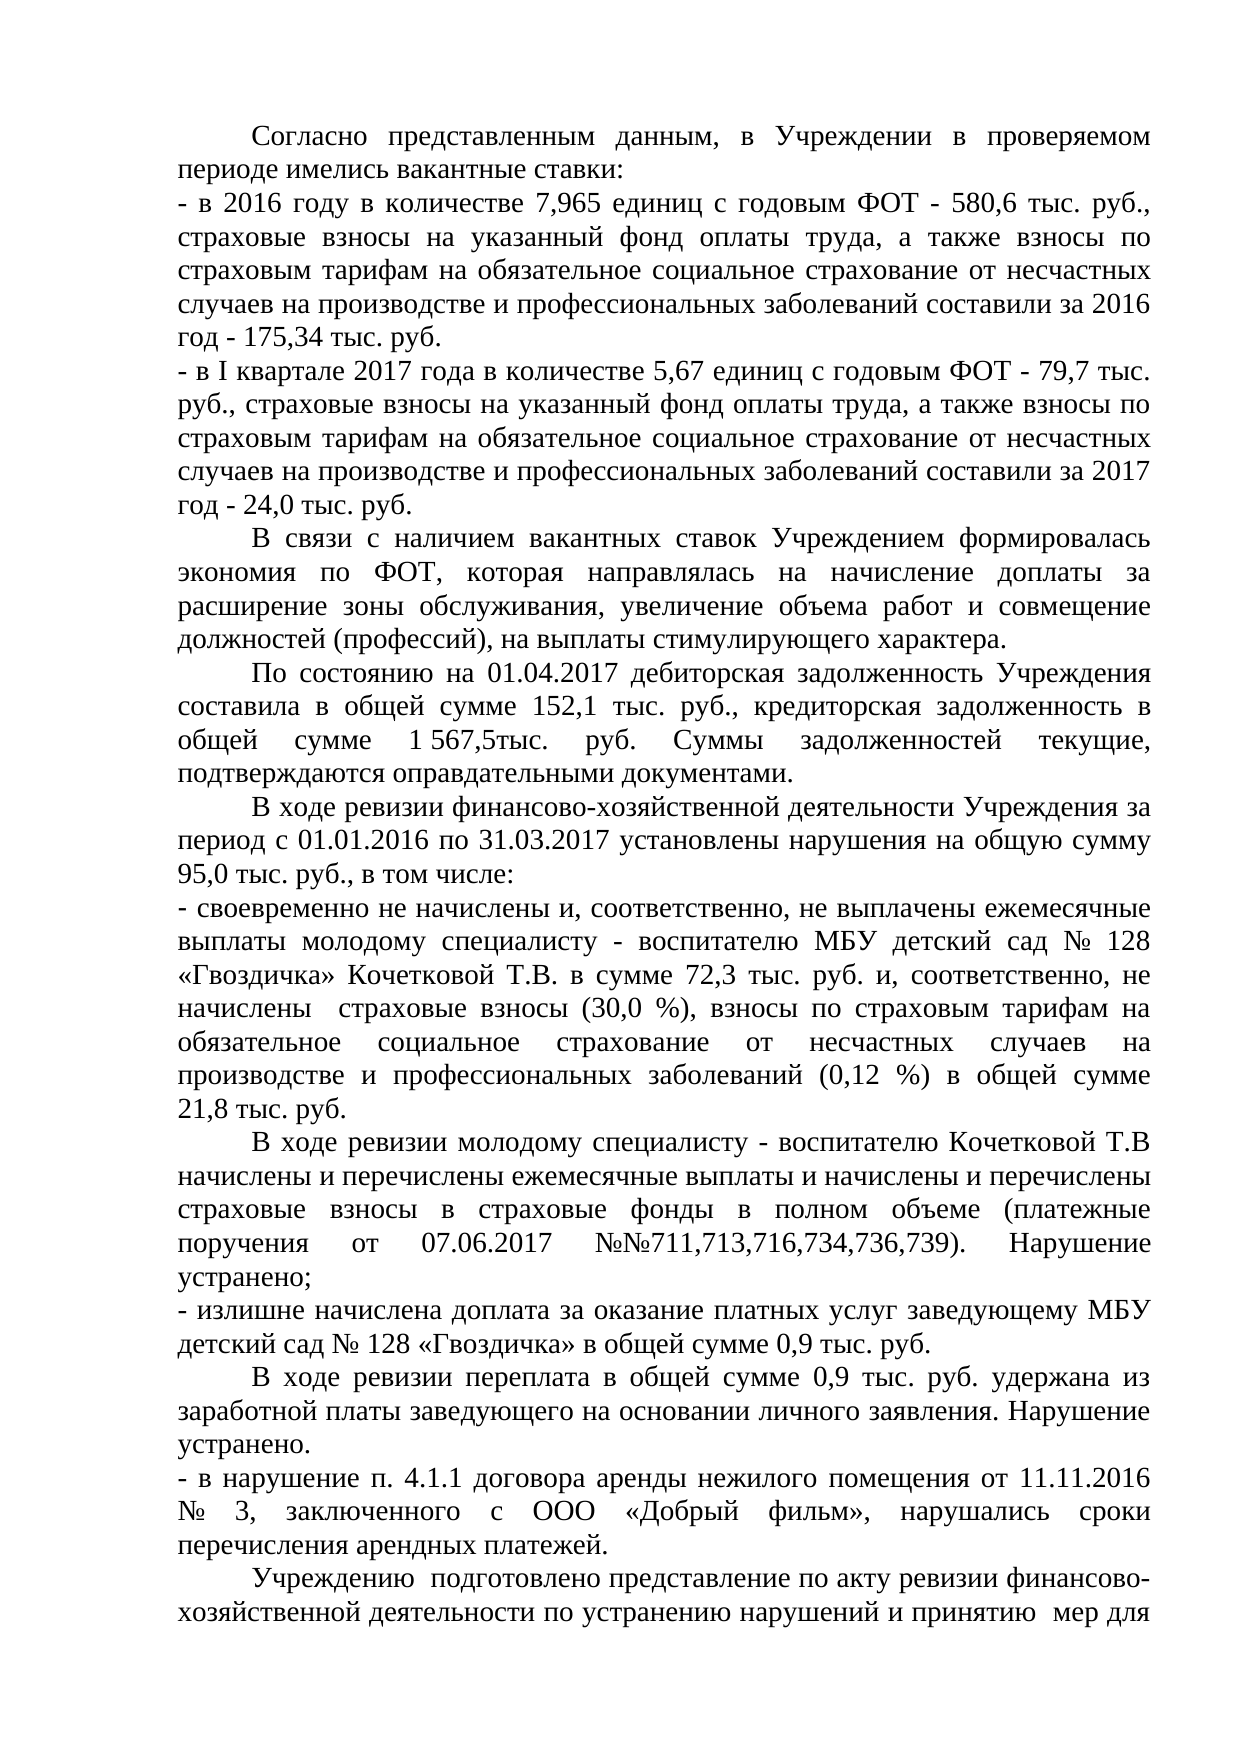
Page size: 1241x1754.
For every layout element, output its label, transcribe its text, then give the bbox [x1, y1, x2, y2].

text В ходе ревизии молодому специалисту - воспитателю Кочетковой Т.В начислены и перечислены ежемесячные выплаты и начислены и перечислены страховые взносы в страховые фонды в полном объеме (платежные поручения от 07.06.2017 №№711,713,716,734,736,739). Нарушение устранено; [177, 1124, 1152, 1292]
text - в 2016 году в количестве 7,965 единиц с годовым ФОТ - 580,6 тыс. руб., страховые взносы на указанный фонд оплаты труда, а также взносы по страховым тарифам на обязательное социальное страхование от несчастных случаев на производстве и профессиональных заболеваний составили за 2016 год - 175,34 тыс. руб. [177, 185, 1152, 353]
text - в нарушение п. 4.1.1 договора аренды нежилого помещения от 11.11.2016 № 3, заключенного с ООО «Добрый фильм», нарушались сроки перечисления арендных платежей. [177, 1460, 1152, 1561]
text В ходе ревизии переплата в общей сумме 0,9 тыс. руб. удержана из заработной платы заведующего на основании личного заявления. Нарушение устранено. [177, 1359, 1152, 1460]
text В связи с наличием вакантных ставок Учреждением формировалась экономия по ФОТ, которая направлялась на начисление доплаты за расширение зоны обслуживания, увеличение объема работ и совмещение должностей (профессий), на выплаты стимулирующего характера. [177, 521, 1152, 655]
text По состоянию на 01.04.2017 дебиторская задолженность Учреждения составила в общей сумме 152,1 тыс. руб., кредиторская задолженность в общей сумме 1 567,5тыс. руб. Суммы задолженностей текущие, подтверждаются оправдательными документами. [177, 655, 1152, 789]
text Согласно представленным данным, в Учреждении в проверяемом периоде имелись вакантные ставки: [177, 118, 1152, 185]
text - излишне начислена доплата за оказание платных услуг заведующему МБУ детский сад № 128 «Гвоздичка» в общей сумме 0,9 тыс. руб. [177, 1292, 1152, 1359]
text - в I квартале 2017 года в количестве 5,67 единиц с годовым ФОТ - 79,7 тыс. руб., страховые взносы на указанный фонд оплаты труда, а также взносы по страховым тарифам на обязательное социальное страхование от несчастных случаев на производстве и профессиональных заболеваний составили за 2017 год - 24,0 тыс. руб. [177, 353, 1152, 521]
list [177, 1561, 1152, 1628]
text В ходе ревизии финансово-хозяйственной деятельности Учреждения за период с 01.01.2016 по 31.03.2017 установлены нарушения на общую сумму 95,0 тыс. руб., в том числе: [177, 789, 1152, 889]
text - своевременно не начислены и, соответственно, не выплачены ежемесячные выплаты молодому специалисту - воспитателю МБУ детский сад № 128 «Гвоздичка» Кочетковой Т.В. в сумме 72,3 тыс. руб. и, соответственно, не начислены страховые взносы (30,0 %), взносы по страховым тарифам на обязательное социальное страхование от несчастных случаев на производстве и профессиональных заболеваний (0,12 %) в общей сумме 21,8 тыс. руб. [177, 889, 1152, 1124]
